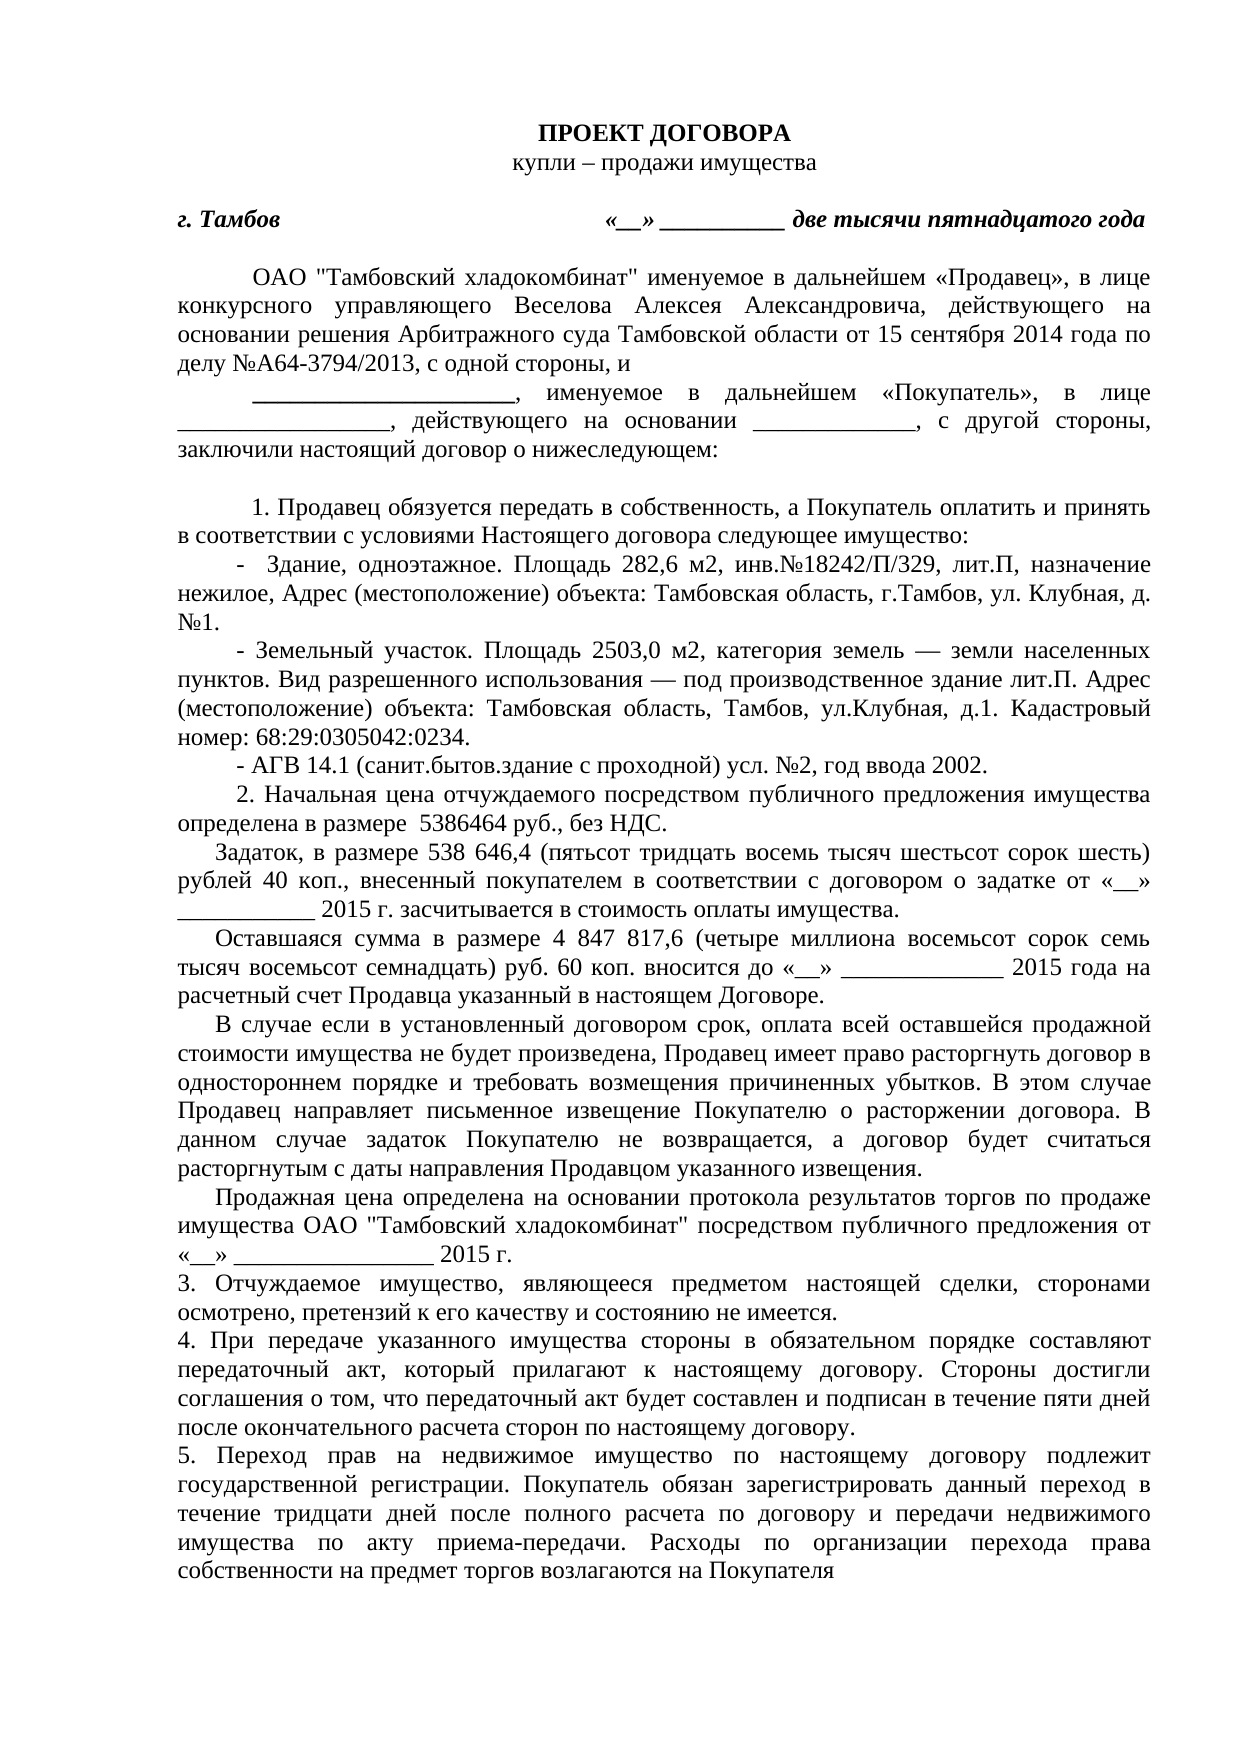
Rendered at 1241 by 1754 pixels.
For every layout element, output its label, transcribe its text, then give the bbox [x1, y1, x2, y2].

text 4. При передаче указанного имущества стороны в обязательном порядке составляют передаточный акт, который прилагают к настоящему договору. Стороны достигли соглашения о том, что передаточный акт будет составлен и подписан в течение пяти дней после окончательного расчета сторон по настоящему договору. [177, 1326, 1152, 1441]
text - Здание, одноэтажное. Площадь 282,6 м2, инв.№18242/П/329, лит.П, назначение нежилое, Адрес (местоположение) объекта: Тамбовская область, г.Тамбов, ул. Клубная, д. №1. [177, 549, 1152, 636]
text 3. Отчуждаемое имущество, являющееся предметом настоящей сделки, сторонами осмотрено, претензий к его качеству и состоянию не имеется. [177, 1268, 1152, 1326]
text 2. Начальная цена отчуждаемого посредством публичного предложения имущества определена в размере 5386464 руб., без НДС. [177, 779, 1152, 837]
text Продажная цена определена на основании протокола результатов торгов по продаже имущества ОАО "Тамбовский хладокомбинат" посредством публичного предложения от «__» ________________ 2015 г. [177, 1182, 1152, 1268]
text _____________________, именуемое в дальнейшем «Покупатель», в лице _________________, действующего на основании _____________, с другой стороны, заключили настоящий договор о нижеследующем: [177, 377, 1152, 463]
text г. Тамбов «__» __________ две тысячи пятнадцатого года [177, 204, 1152, 233]
text В случае если в установленный договором срок, оплата всей оставшейся продажной стоимости имущества не будет произведена, Продавец имеет право расторгнуть договор в одностороннем порядке и требовать возмещения причиненных убытков. В этом случае Продавец направляет письменное извещение Покупателю о расторжении договора. В данном случае задаток Покупателю не возвращается, а договор будет считаться расторгнутым с даты направления Продавцом указанного извещения. [177, 1009, 1152, 1182]
title ПРОЕКТ ДОГОВОРА [177, 118, 1152, 147]
text ОАО "Тамбовский хладокомбинат" именуемое в дальнейшем «Продавец», в лице конкурсного управляющего Веселова Алексея Александровича, действующего на основании решения Арбитражного суда Тамбовской области от 15 сентября 2014 года по делу №А64-3794/2013, с одной стороны, и [177, 262, 1152, 377]
text 1. Продавец обязуется передать в собственность, а Покупатель оплатить и принять в соответствии с условиями Настоящего договора следующее имущество: [177, 492, 1152, 549]
text купли – продажи имущества [177, 147, 1152, 176]
text Задаток, в размере 538 646,4 (пятьсот тридцать восемь тысяч шестьсот сорок шесть) рублей 40 коп., внесенный покупателем в соответствии с договором о задатке от «__» ___________ 2015 г. засчитывается в стоимость оплаты имущества. [177, 837, 1152, 923]
text - Земельный участок. Площадь 2503,0 м2, категория земель — земли населенных пунктов. Вид разрешенного использования — под производственное здание лит.П. Адрес (местоположение) объекта: Тамбовская область, Тамбов, ул.Клубная, д.1. Кадастровый номер: 68:29:0305042:0234. [177, 636, 1152, 751]
text 5. Переход прав на недвижимое имущество по настоящему договору подлежит государственной регистрации. Покупатель обязан зарегистрировать данный переход в течение тридцати дней после полного расчета по договору и передачи недвижимого имущества по акту приема-передачи. Расходы по организации перехода права собственности на предмет торгов возлагаются на Покупателя [177, 1441, 1152, 1584]
text Оставшаяся сумма в размере 4 847 817,6 (четыре миллиона восемьсот сорок семь тысяч восемьсот семнадцать) руб. 60 коп. вносится до «__» _____________ 2015 года на расчетный счет Продавца указанный в настоящем Договоре. [177, 923, 1152, 1009]
text - АГВ 14.1 (санит.бытов.здание с проходной) усл. №2, год ввода 2002. [177, 751, 1152, 779]
